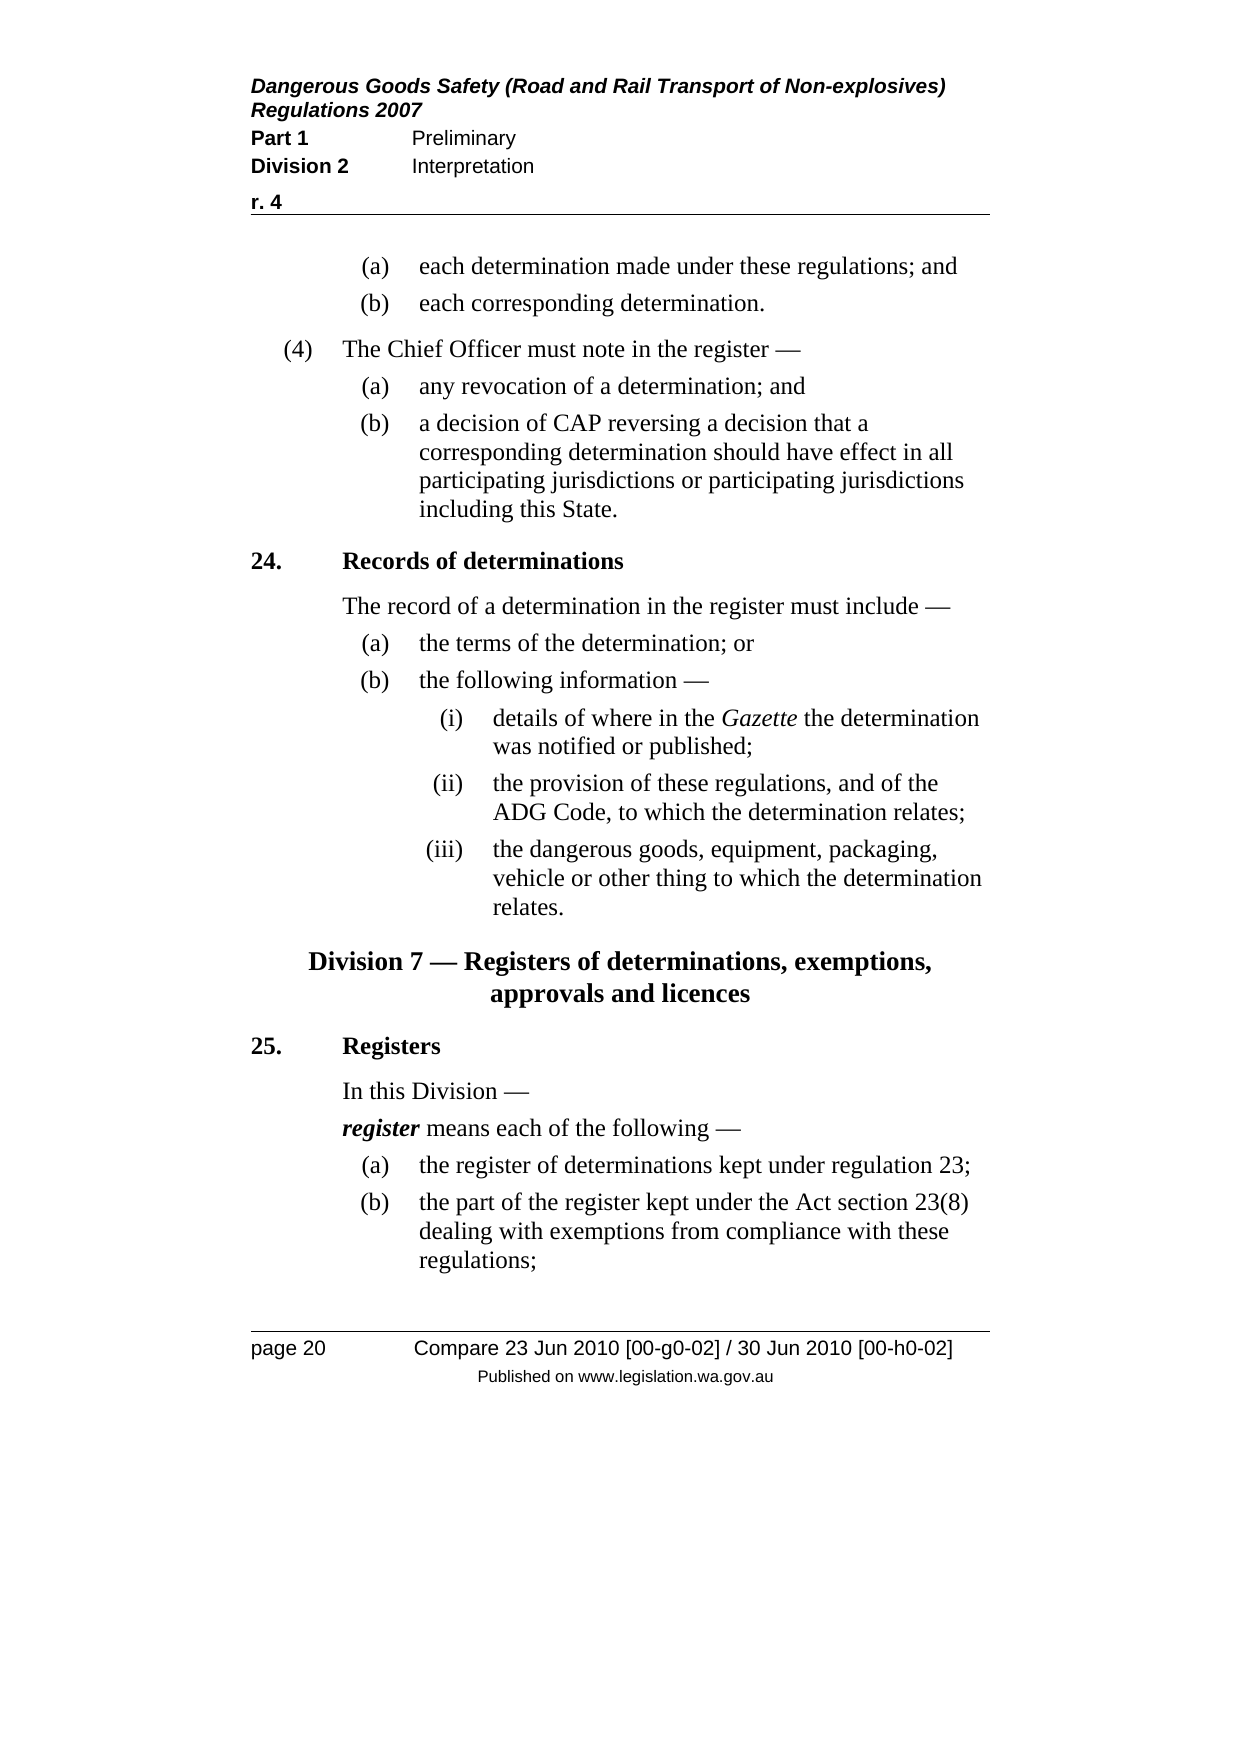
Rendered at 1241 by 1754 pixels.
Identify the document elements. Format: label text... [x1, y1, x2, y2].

text (ii) the provision of these regulations, and of the ADG Code, to which the determination relates; [251, 768, 990, 826]
text (b) a decision of CAP reversing a decision that a corresponding determination should have effect in all participating jurisdictions or participating jurisdictions including this State. [251, 408, 990, 523]
text (b) each corresponding determination. [251, 288, 990, 317]
text (b) the part of the register kept under the Act section 23(8) dealing with exemptions from compliance with these regulations; [251, 1187, 990, 1274]
text (a) the register of determinations kept under regulation 23; [251, 1150, 990, 1179]
text (a) the terms of the determination; or [251, 628, 990, 657]
text (b) the following information — [251, 666, 990, 694]
subtitle 24. Records of determinations [251, 546, 990, 575]
subtitle Division 7 — Registers of determinations, exemptions, approvals and licences [251, 946, 990, 1008]
text (i) details of where in the Gazette the determination was notified or published; [251, 703, 990, 760]
text (a) each determination made under these regulations; and [251, 251, 990, 280]
text (iii) the dangerous goods, equipment, packaging, vehicle or other thing to which the determination relates. [251, 834, 990, 921]
text The record of a determination in the register must include — [251, 591, 990, 620]
text (a) any revocation of a determination; and [251, 371, 990, 400]
text (4) The Chief Officer must note in the register — [251, 334, 990, 363]
subtitle 25. Registers [251, 1031, 990, 1059]
text In this Division — [251, 1076, 990, 1105]
text register means each of the following — [251, 1113, 990, 1142]
